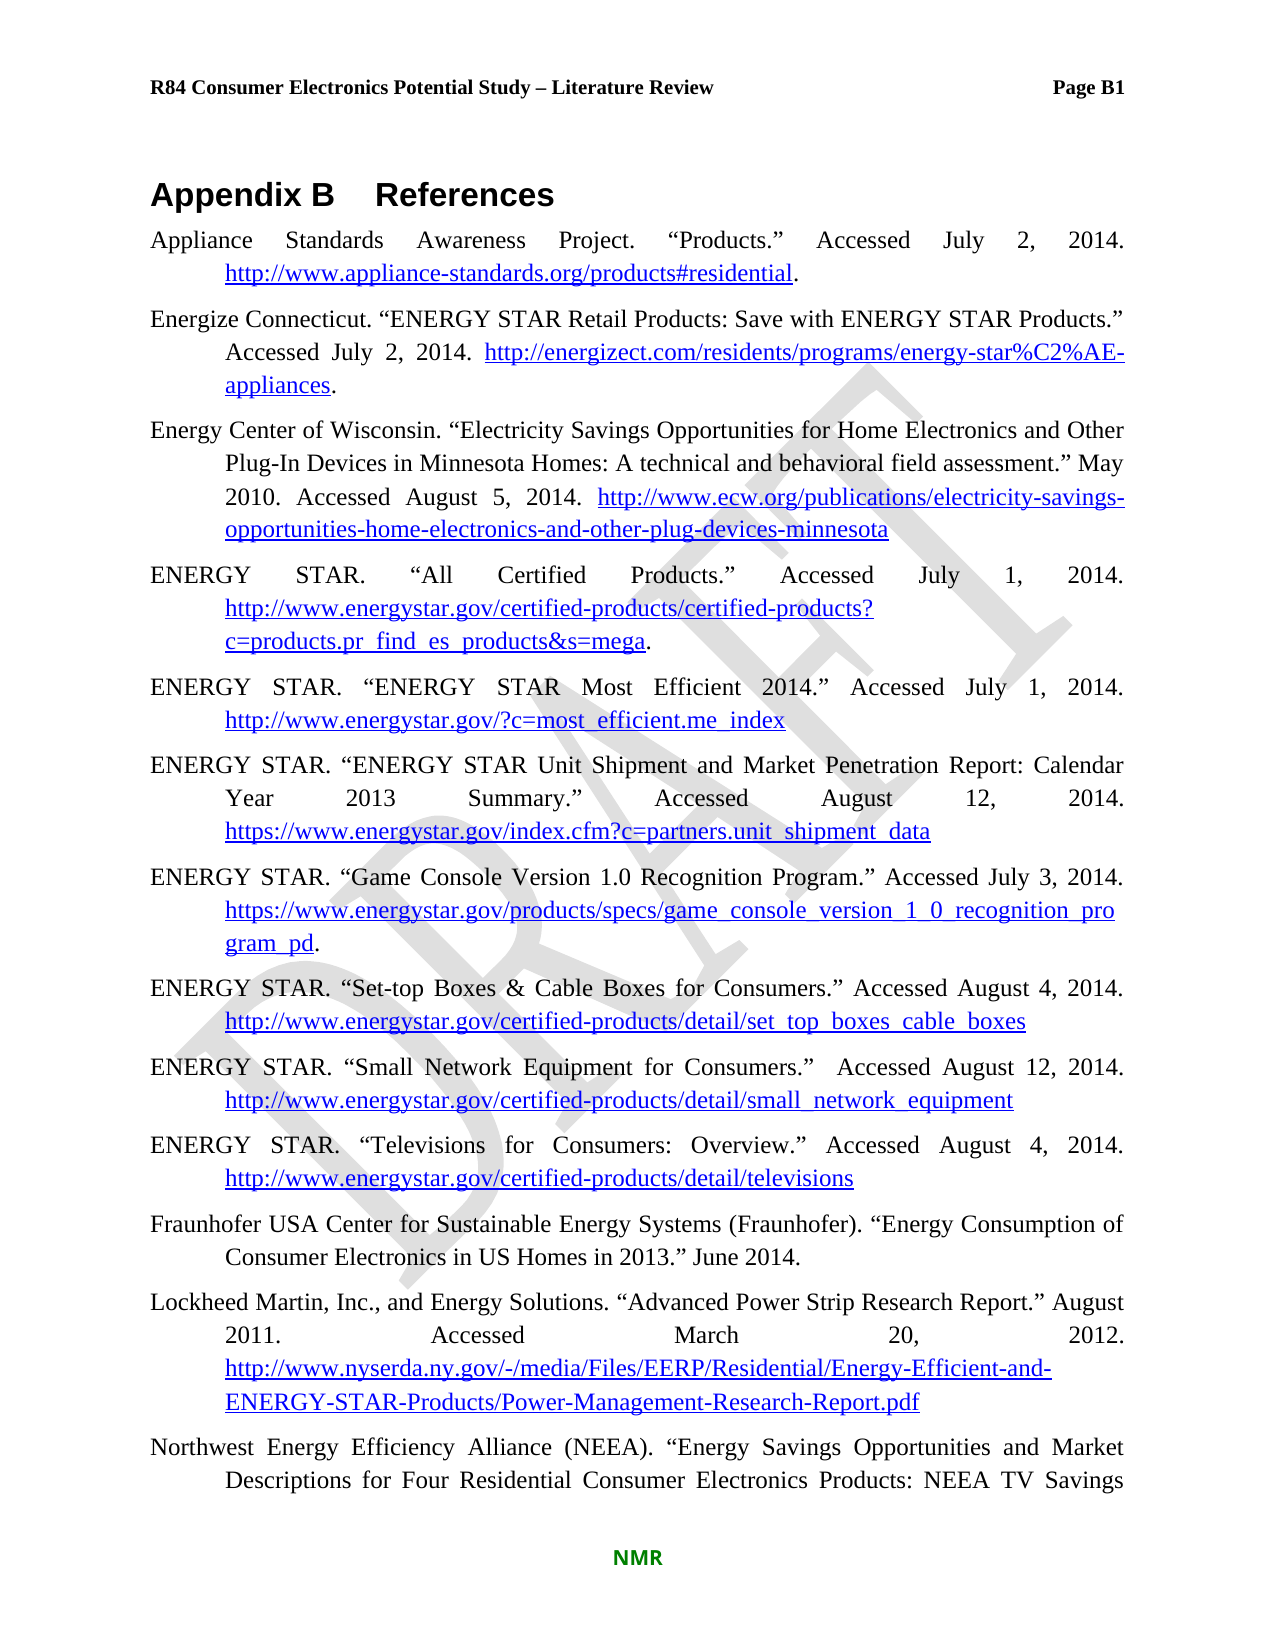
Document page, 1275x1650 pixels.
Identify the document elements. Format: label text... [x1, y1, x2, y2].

text Energize Connecticut. “ENERGY STAR Retail Products: Save with ENERGY STAR Products.” Accessed July 2, 2014. http://energizect.com/residents/programs/energy-star%C2%AE-appliances. [150, 304, 1125, 399]
text ENERGY STAR. “Game Console Version 1.0 Recognition Program.” Accessed July 3, 2014. https://www.energystar.gov/products/specs/game_console_version_1_0_recognition_program_pd. [150, 862, 1125, 957]
text ENERGY STAR. “ENERGY STAR Most Efficient 2014.” Accessed July 1, 2014. http://www.energystar.gov/?c=most_efficient.me_index [150, 672, 1125, 733]
text ENERGY STAR. “Small Network Equipment for Consumers.” Accessed August 12, 2014. http://www.energystar.gov/certified-products/detail/small_network_equipment [150, 1052, 1125, 1114]
text ENERGY STAR. “ENERGY STAR Unit Shipment and Market Penetration Report: Calendar Year 2013 Summary.” Accessed August 12, 2014. https://www.energystar.gov/index.cfm?c=partners.unit_shipment_data [150, 750, 1125, 845]
text ENERGY STAR. “Set-top Boxes & Cable Boxes for Consumers.” Accessed August 4, 2014. http://www.energystar.gov/certified-products/detail/set_top_boxes_cable_boxes [150, 973, 1125, 1035]
subtitle References [150, 175, 1125, 213]
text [150, 1432, 1125, 1494]
text Lockheed Martin, Inc., and Energy Solutions. “Advanced Power Strip Research Report.” August 2011. Accessed March 20, 2012. http://www.nyserda.ny.gov/-/media/Files/EERP/Residential/Energy-Efficient-and-ENERGY-STAR-Products/Power-Management-Research-Report.pdf [150, 1287, 1125, 1415]
text Fraunhofer USA Center for Sustainable Energy Systems (Fraunhofer). “Energy Consumption of Consumer Electronics in US Homes in 2013.” June 2014. [150, 1209, 1125, 1271]
text ENERGY STAR. “All Certified Products.” Accessed July 1, 2014. http://www.energystar.gov/certified-products/certified-products?c=products.pr_find_es_products&s=mega. [150, 560, 1125, 655]
text Energy Center of Wisconsin. “Electricity Savings Opportunities for Home Electronics and Other Plug-In Devices in Minnesota Homes: A technical and behavioral field assessment.” May 2010. Accessed August 5, 2014. http://www.ecw.org/publications/electricity-savings-opportunities-home-electronics-and-other-plug-devices-minnesota [150, 416, 1125, 543]
text ENERGY STAR. “Televisions for Consumers: Overview.” Accessed August 4, 2014. http://www.energystar.gov/certified-products/detail/televisions [150, 1130, 1125, 1192]
text Appliance Standards Awareness Project. “Products.” Accessed July 2, 2014. http://www.appliance-standards.org/products#residential. [150, 225, 1125, 287]
